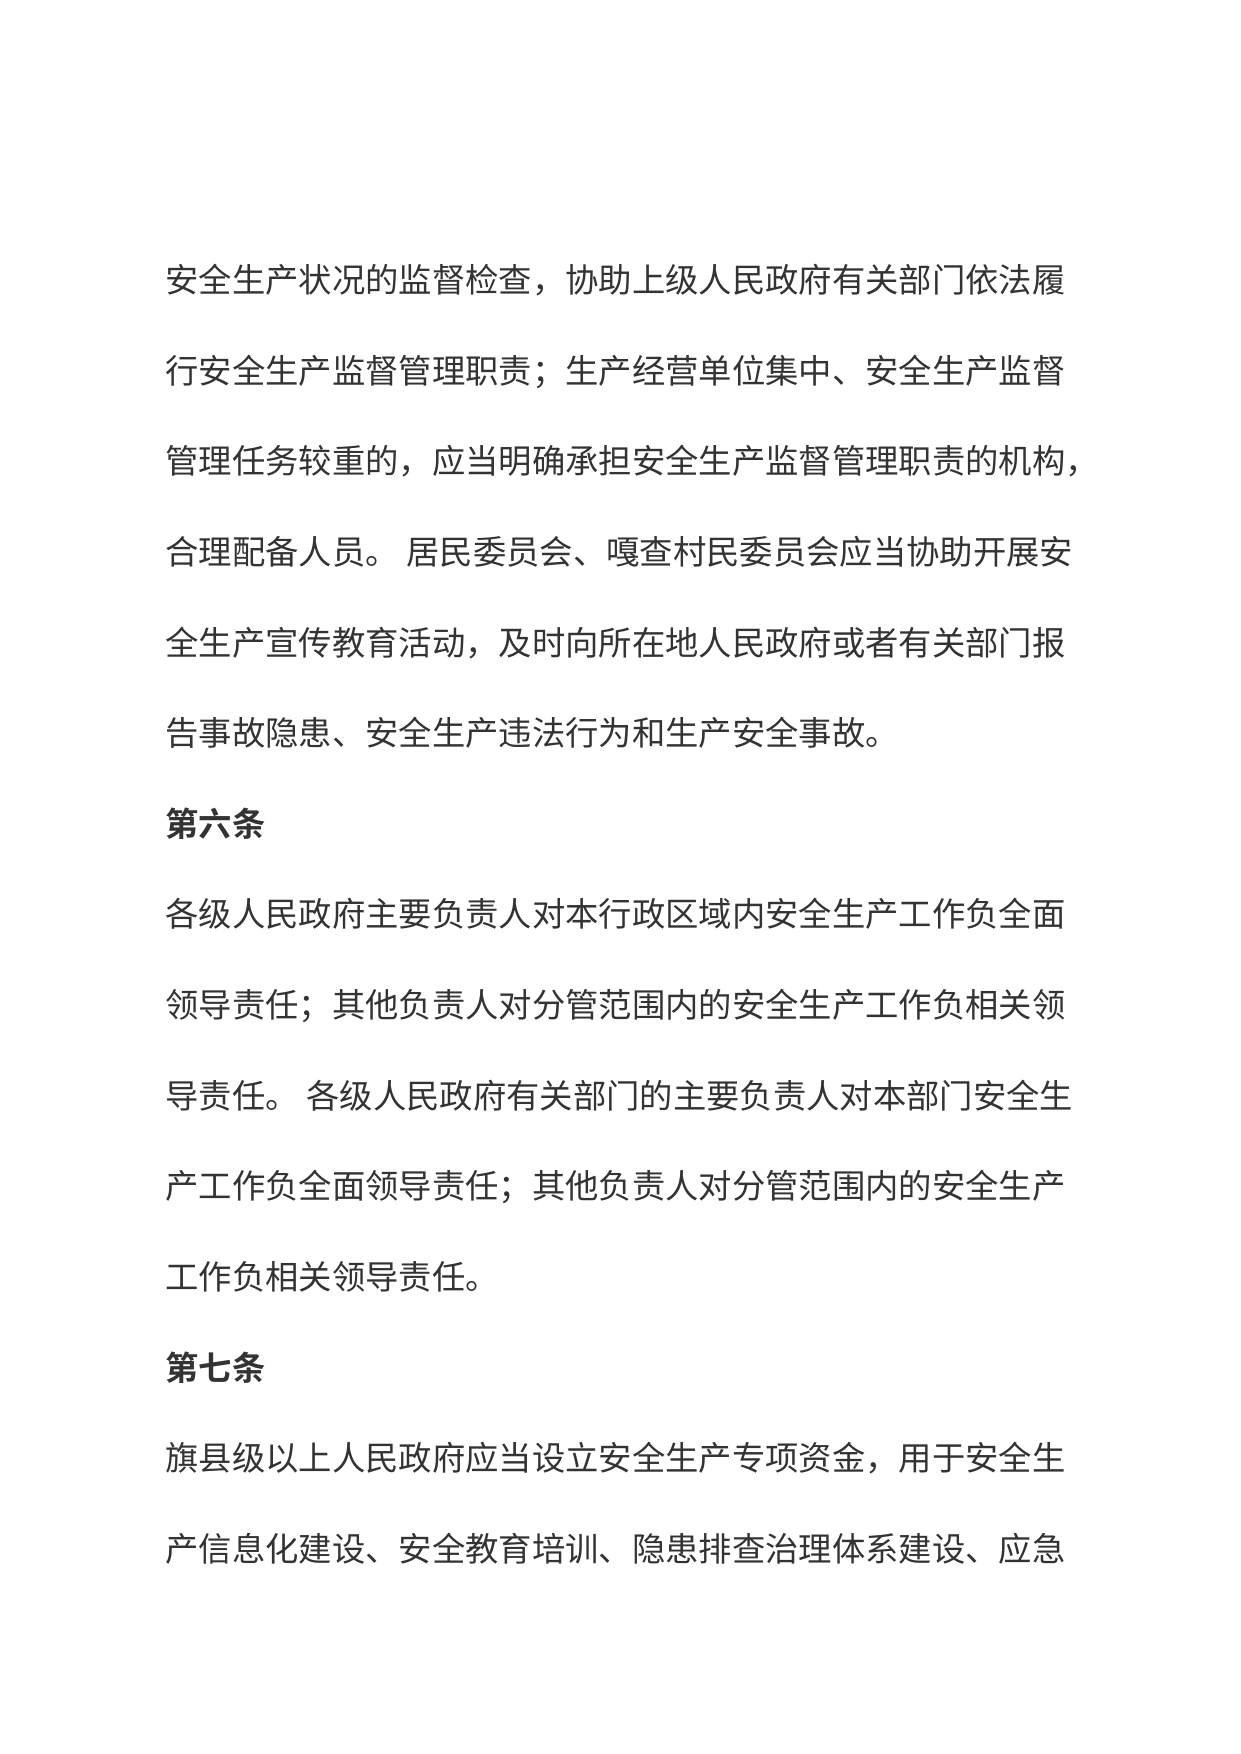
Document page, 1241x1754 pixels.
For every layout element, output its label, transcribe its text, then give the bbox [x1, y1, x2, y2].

text 第七条 [165, 1320, 1087, 1411]
text 第六条 [165, 776, 1087, 867]
text 各级人民政府主要负责人对本行政区域内安全生产工作负全面领导责任；其他负责人对分管范围内的安全生产工作负相关领导责任。 各级人民政府有关部门的主要负责人对本部门安全生产工作负全面领导责任；其他负责人对分管范围内的安全生产工作负相关领导责任。 [165, 867, 1087, 1320]
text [165, 233, 1087, 776]
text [165, 1411, 1087, 1592]
